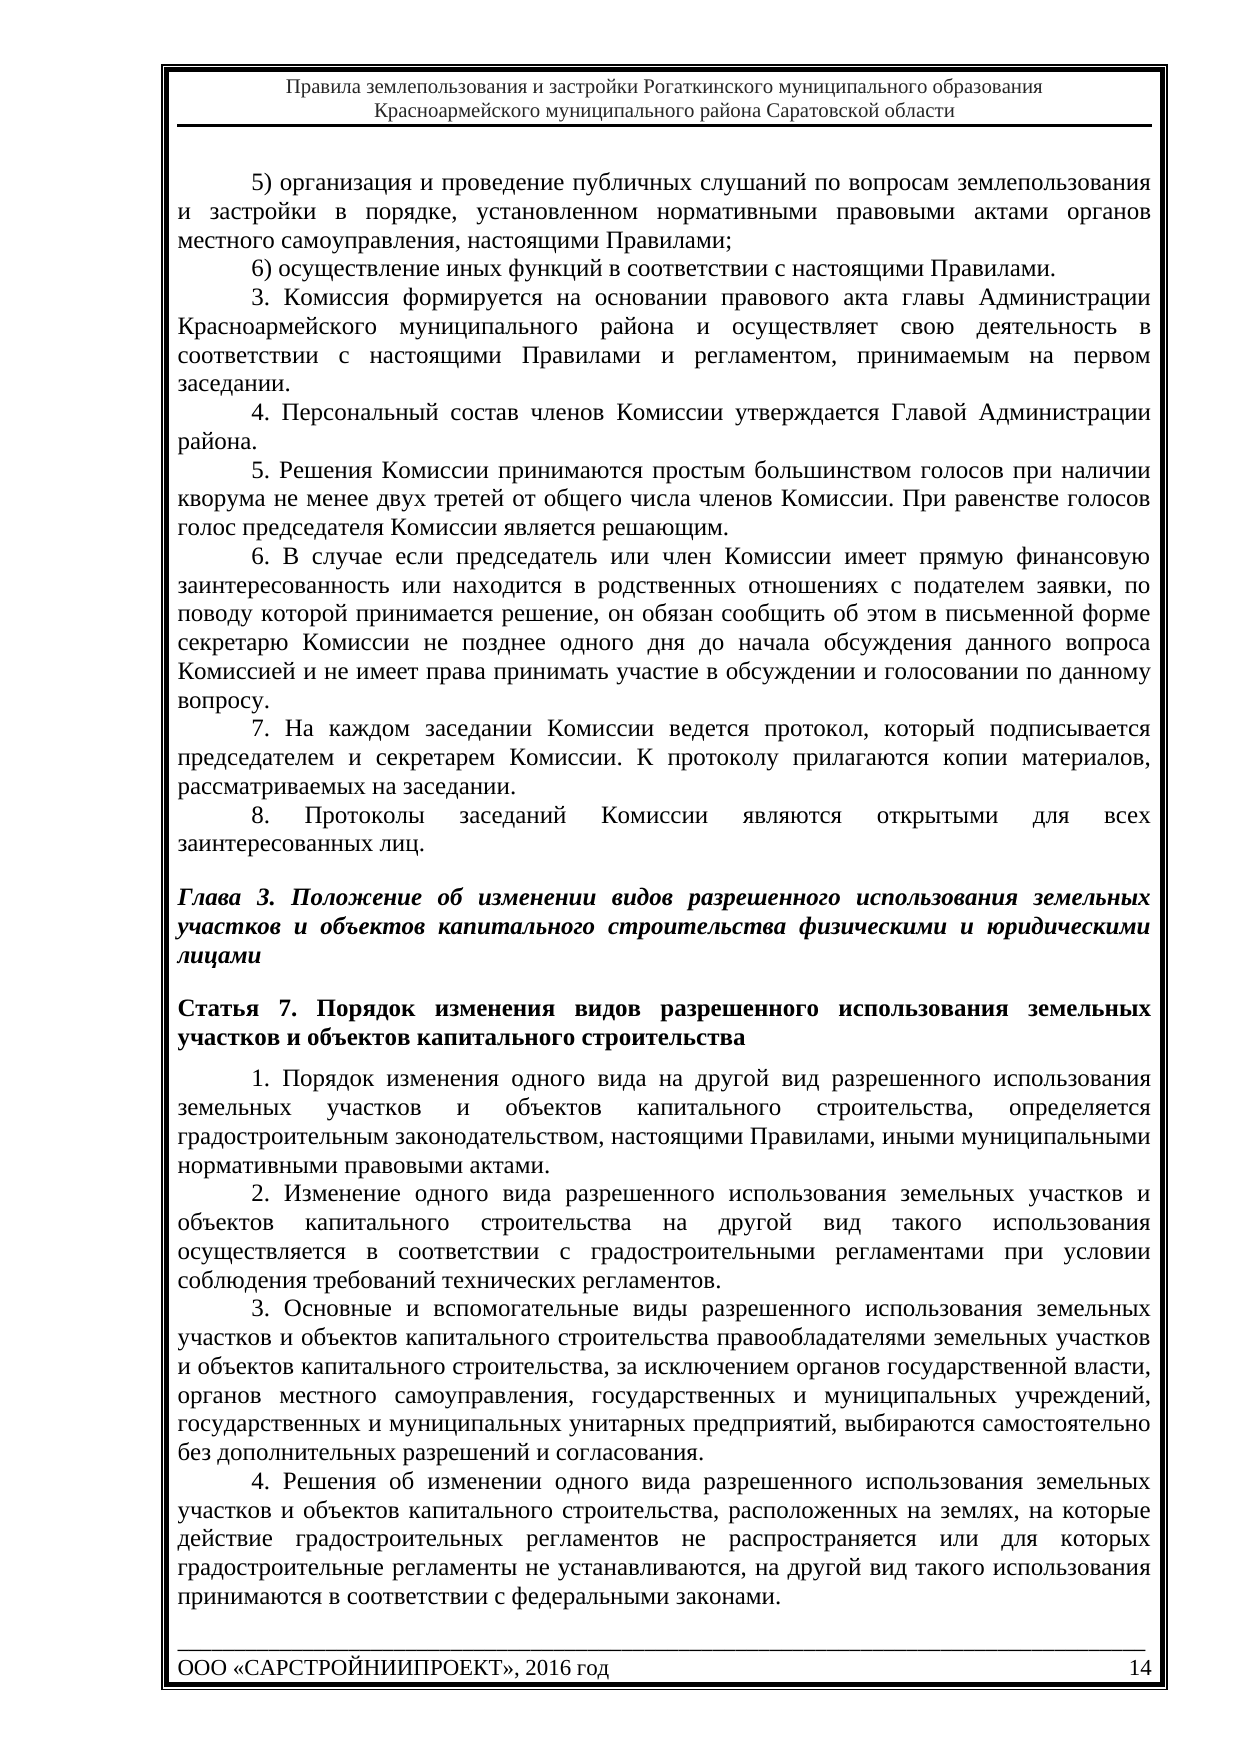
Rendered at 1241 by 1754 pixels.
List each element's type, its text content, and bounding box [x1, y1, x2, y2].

subtitle Статья 7. Порядок изменения видов разрешенного использования земельных участков и объектов капитального строительства [177, 993, 1152, 1051]
text 3. Основные и вспомогательные виды разрешенного использования земельных участков и объектов капитального строительства правообладателями земельных участков и объектов капитального строительства, за исключением органов государственной власти, органов местного самоуправления, государственных и муниципальных учреждений, государственных и муниципальных унитарных предприятий, выбираются самостоятельно без дополнительных разрешений и согласования. [177, 1293, 1152, 1466]
text 4. Решения об изменении одного вида разрешенного использования земельных участков и объектов капитального строительства, расположенных на землях, на которые действие градостроительных регламентов не распространяется или для которых градостроительные регламенты не устанавливаются, на другой вид такого использования принимаются в соответствии с федеральными законами. [177, 1466, 1152, 1610]
text 3. Комиссия формируется на основании правового акта главы Администрации Красноармейского муниципального района и осуществляет свою деятельность в соответствии с настоящими Правилами и регламентом, принимаемым на первом заседании. [177, 282, 1152, 397]
text 1. Порядок изменения одного вида на другой вид разрешенного использования земельных участков и объектов капитального строительства, определяется градостроительным законодательством, настоящими Правилами, иными муниципальными нормативными правовыми актами. [177, 1063, 1152, 1178]
text 4. Персональный состав членов Комиссии утверждается Главой Администрации района. [177, 397, 1152, 455]
text 6) осуществление иных функций в соответствии с настоящими Правилами. [177, 253, 1152, 282]
subtitle Глава 3. Положение об изменении видов разрешенного использования земельных участков и объектов капитального строительства физическими и юридическими лицами [177, 882, 1152, 968]
text 5. Решения Комиссии принимаются простым большинством голосов при наличии кворума не менее двух третей от общего числа членов Комиссии. При равенстве голосов голос председателя Комиссии является решающим. [177, 455, 1152, 541]
text 6. В случае если председатель или член Комиссии имеет прямую финансовую заинтересованность или находится в родственных отношениях с подателем заявки, по поводу которой принимается решение, он обязан сообщить об этом в письменной форме секретарю Комиссии не позднее одного дня до начала обсуждения данного вопроса Комиссией и не имеет права принимать участие в обсуждении и голосовании по данному вопросу. [177, 541, 1152, 713]
text 2. Изменение одного вида разрешенного использования земельных участков и объектов капитального строительства на другой вид такого использования осуществляется в соответствии с градостроительными регламентами при условии соблюдения требований технических регламентов. [177, 1178, 1152, 1293]
text 8. Протоколы заседаний Комиссии являются открытыми для всех заинтересованных лиц. [177, 800, 1152, 857]
text 5) организация и проведение публичных слушаний по вопросам землепользования и застройки в порядке, установленном нормативными правовыми актами органов местного самоуправления, настоящими Правилами; [177, 167, 1152, 253]
text 7. На каждом заседании Комиссии ведется протокол, который подписывается председателем и секретарем Комиссии. К протоколу прилагаются копии материалов, рассматриваемых на заседании. [177, 713, 1152, 800]
